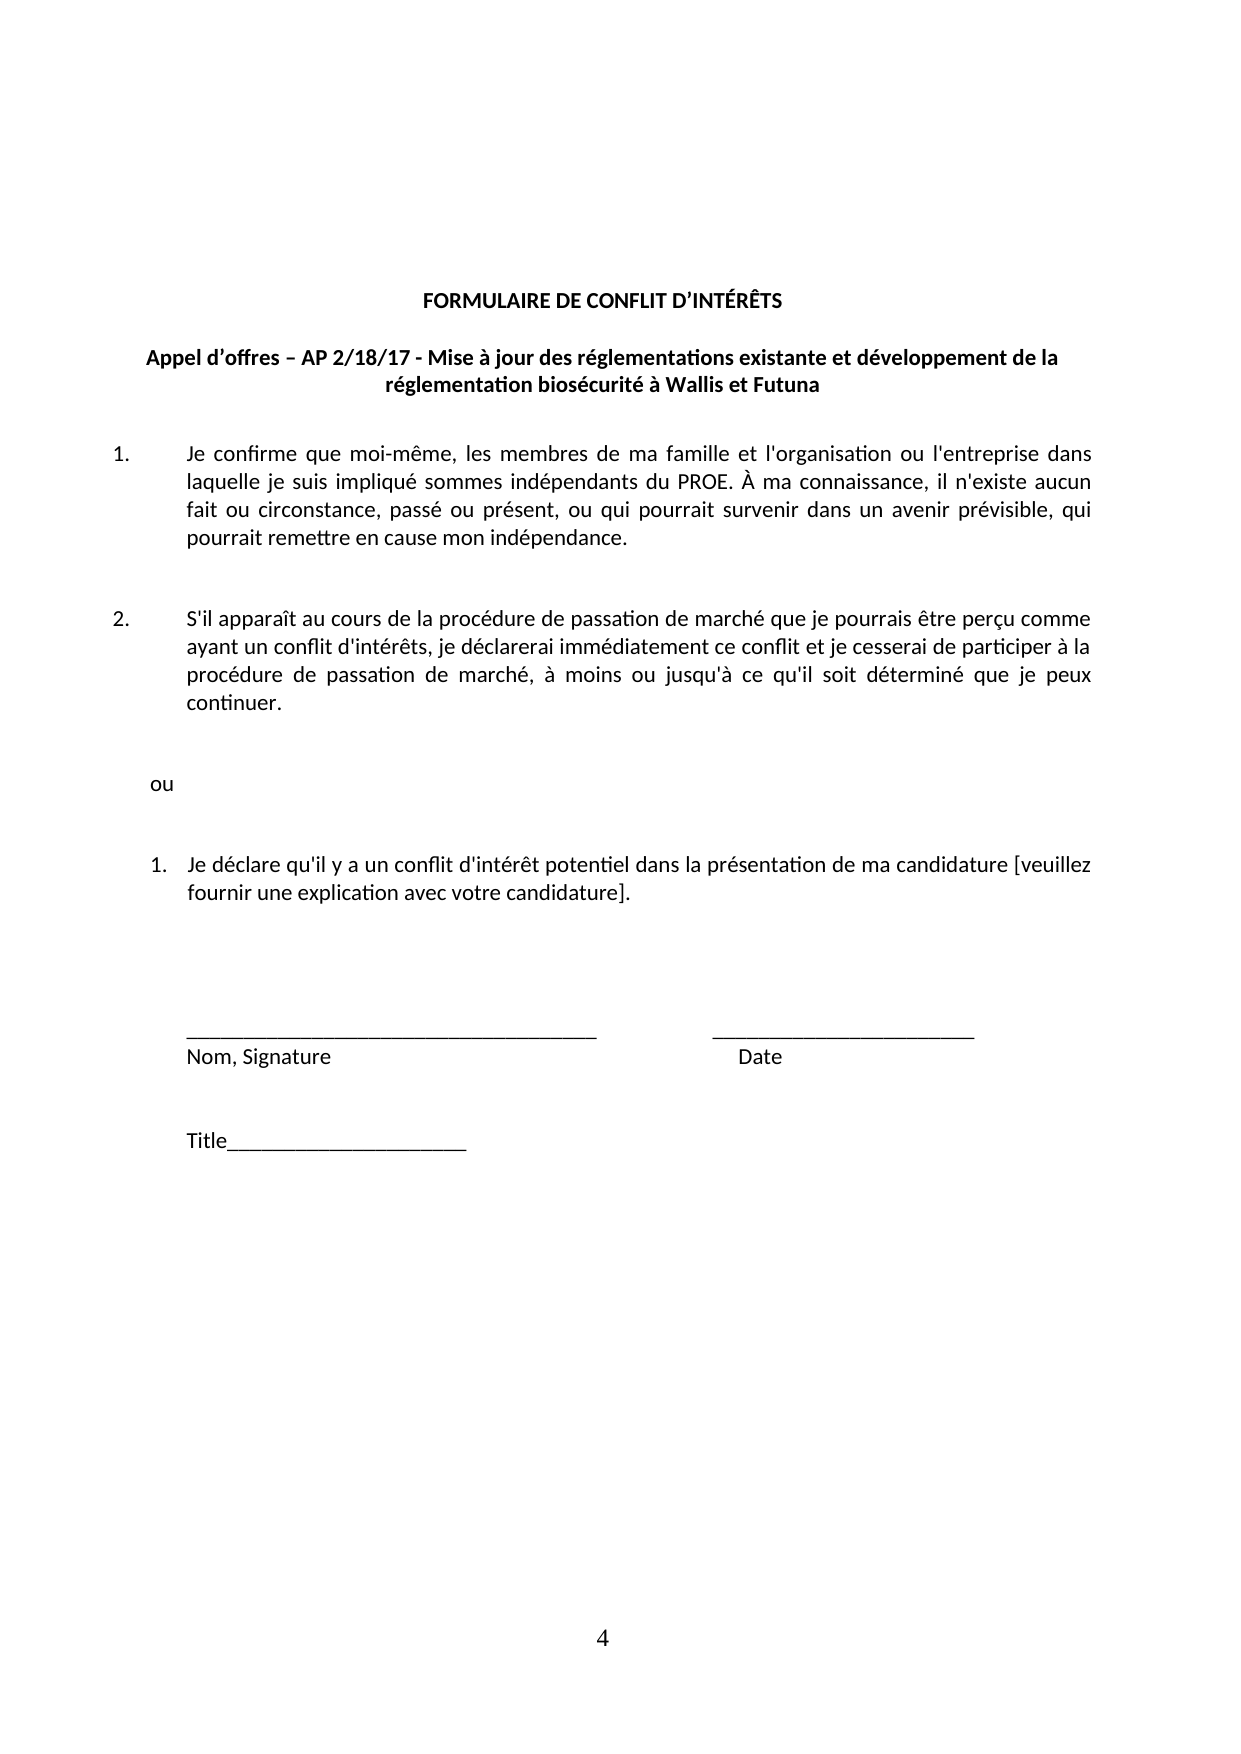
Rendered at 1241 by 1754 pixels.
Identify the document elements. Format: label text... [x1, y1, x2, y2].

text FORMULAIRE DE CONFLIT D’INTÉRÊTS [112, 287, 1093, 314]
text ou [150, 769, 1093, 797]
text 2. S'il apparaît au cours de la procédure de passation de marché que je pourrais être perçu comme ayant un conflit d'intérêts, je déclarerai immédiatement ce conflit et je cesserai de participer à la procédure de passation de marché, à moins ou jusqu'à ce qu'il soit déterminé que je peux continuer. [112, 604, 1093, 716]
text Appel d’offres – AP 2/18/17 - Mise à jour des réglementations existante et développement de la réglementation biosécurité à Wallis et Futuna [112, 343, 1093, 399]
text ____________________________________ _______________________ [112, 1014, 1093, 1042]
text Nom, Signature Date [112, 1042, 1093, 1070]
text 1. Je confirme que moi-même, les membres de ma famille et l'organisation ou l'entreprise dans laquelle je suis impliqué sommes indépendants du PROE. À ma connaissance, il n'existe aucun fait ou circonstance, passé ou présent, ou qui pourrait survenir dans un avenir prévisible, qui pourrait remettre en cause mon indépendance. [112, 439, 1093, 551]
text Title_____________________ [112, 1126, 1093, 1154]
list Je déclare qu'il y a un conflit d'intérêt potentiel dans la présentation de ma candidature [veuillez fournir une explication avec votre candidature]. [150, 850, 1093, 906]
